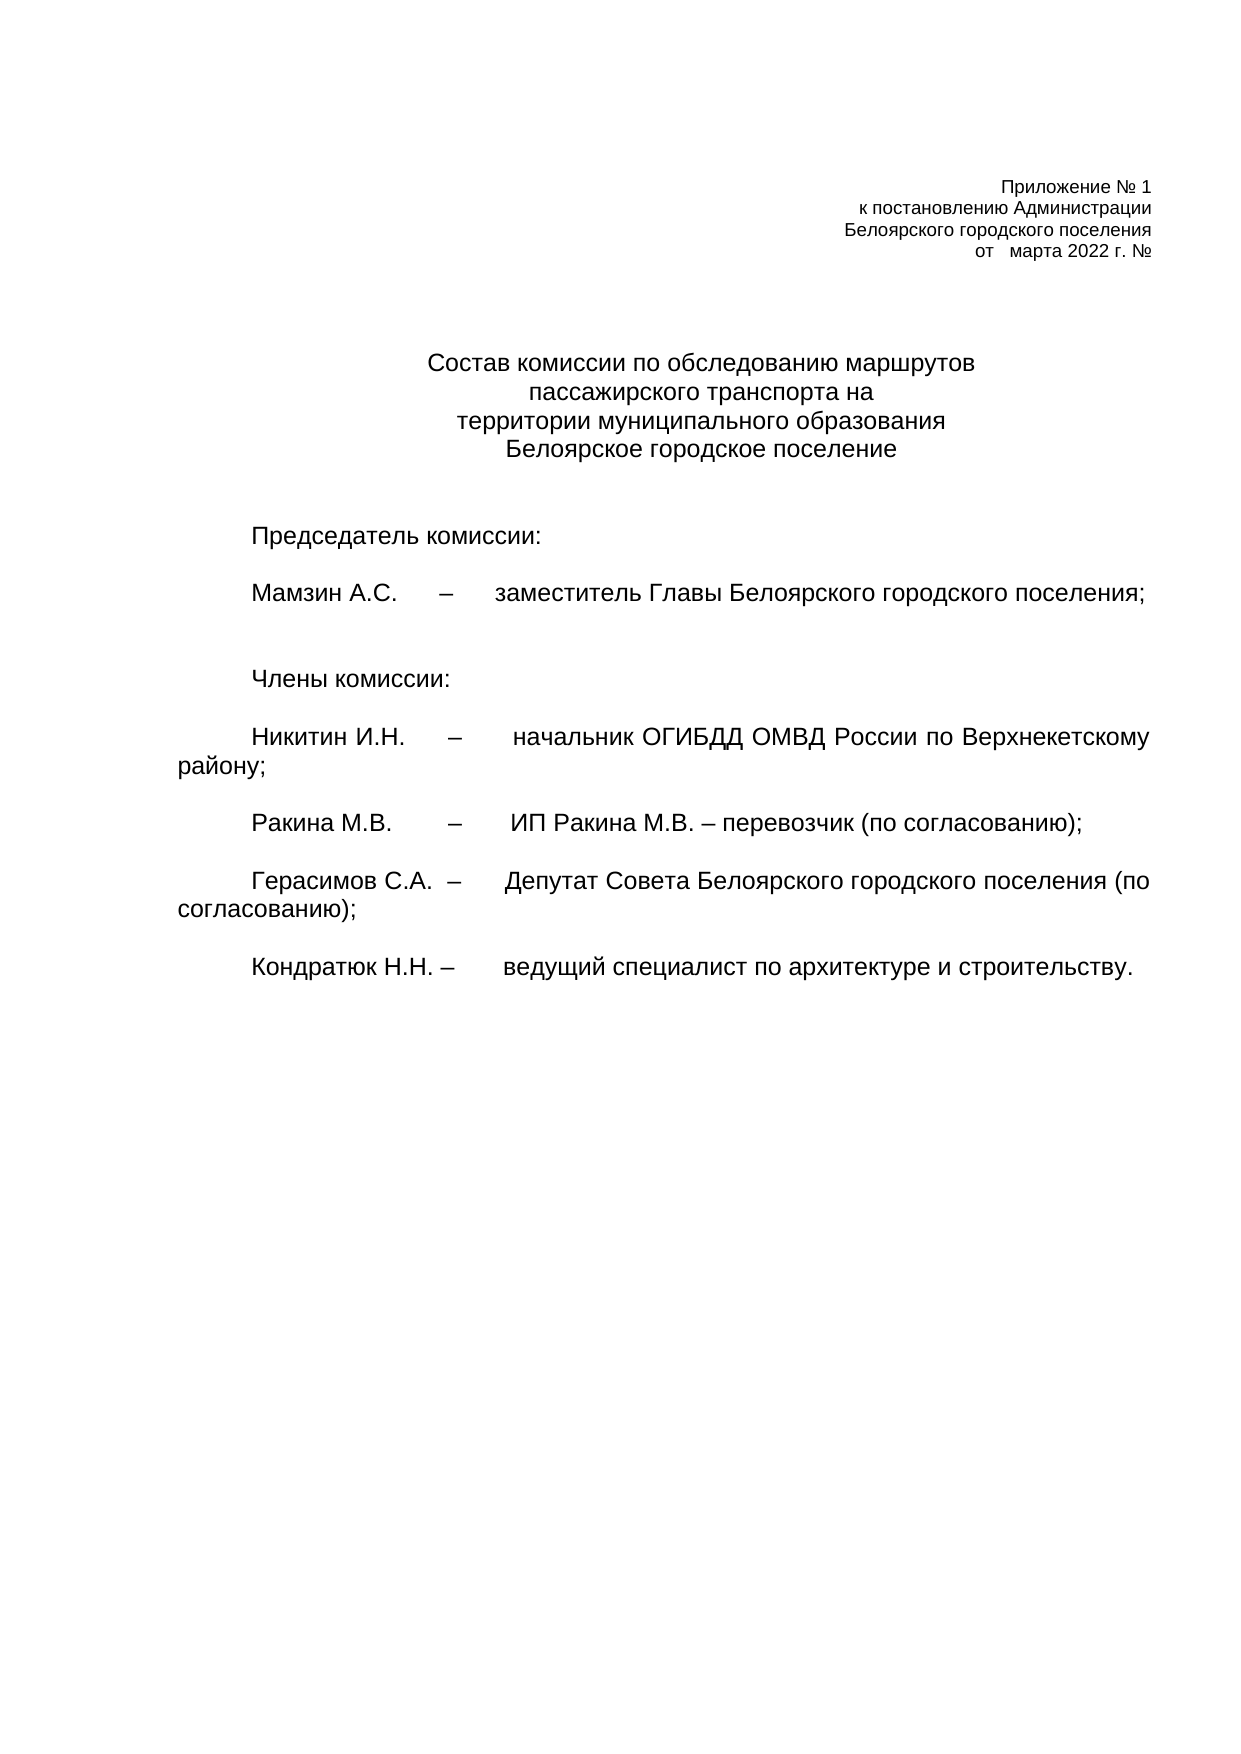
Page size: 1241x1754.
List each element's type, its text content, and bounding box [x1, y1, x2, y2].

text Члены комиссии: [177, 664, 1152, 693]
text к постановлению Администрации [177, 197, 1152, 219]
text Белоярского городского поселения [177, 219, 1152, 240]
text Никитин И.Н. – начальник ОГИБДД ОМВД России по Верхнекетскому району; [177, 722, 1152, 779]
text пассажирского транспорта на [177, 377, 1152, 406]
text от марта 2022 г. № [177, 240, 1152, 262]
text Председатель комиссии: [177, 521, 1152, 549]
text Герасимов С.А. – Депутат Совета Белоярского городского поселения (по согласованию); [177, 866, 1152, 923]
text Мамзин А.С. – заместитель Главы Белоярского городского поселения; [177, 578, 1152, 607]
text Состав комиссии по обследованию маршрутов [177, 348, 1152, 377]
text территории муниципального образования [177, 406, 1152, 434]
text Белоярское городское поселение [177, 434, 1152, 463]
text Ракина М.В. – ИП Ракина М.В. – перевозчик (по согласованию); [177, 808, 1152, 837]
text Кондратюк Н.Н. – ведущий специалист по архитектуре и строительству. [177, 952, 1152, 981]
text Приложение № 1 [177, 176, 1152, 197]
